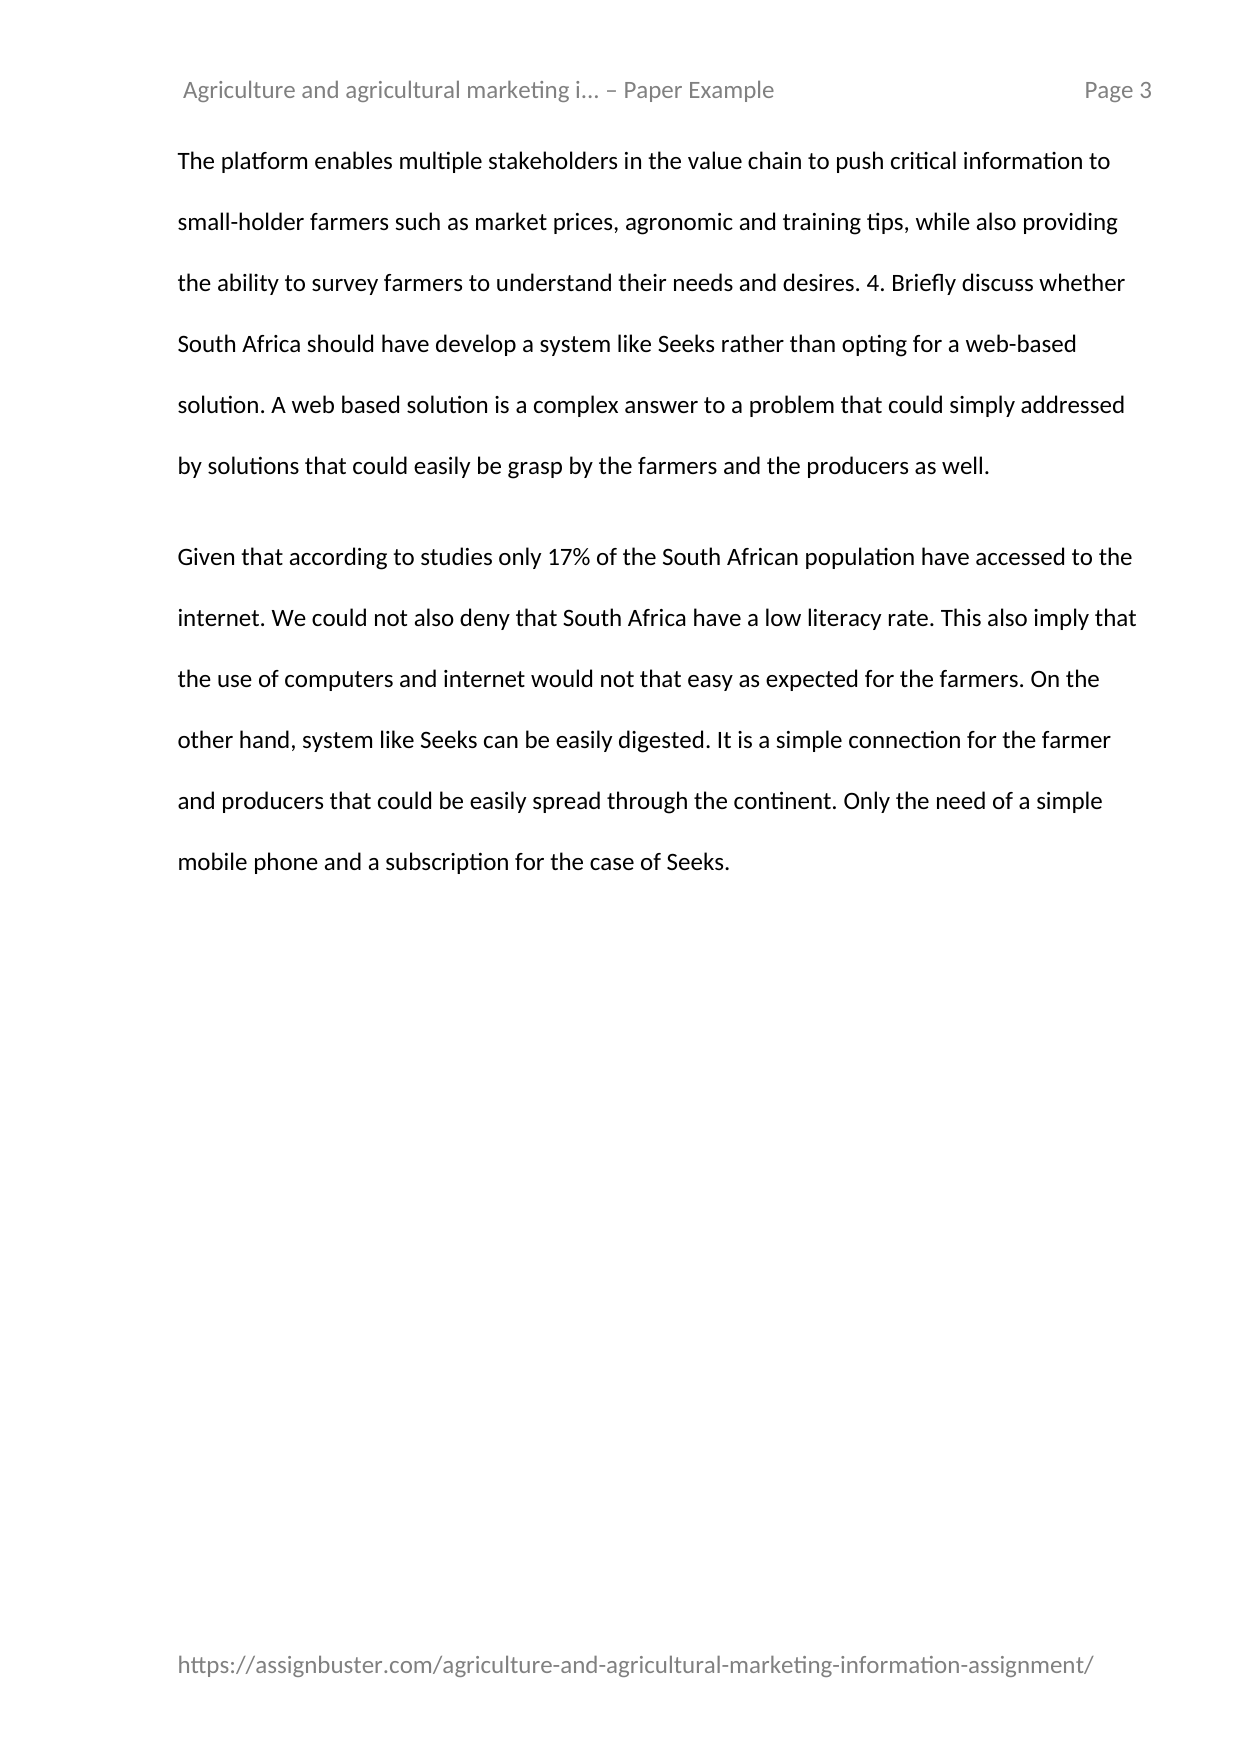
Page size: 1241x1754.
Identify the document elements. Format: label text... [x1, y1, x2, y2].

text The platform enables multiple stakeholders in the value chain to push critical information to small-holder farmers such as market prices, agronomic and training tips, while also providing the ability to survey farmers to understand their needs and desires. 4. Briefly discuss whether South Africa should have develop a system like Seeks rather than opting for a web-based solution. A web based solution is a complex answer to a problem that could simply addressed by solutions that could easily be grasp by the farmers and the producers as well. [177, 145, 1152, 481]
text Given that according to studies only 17% of the South African population have accessed to the internet. We could not also deny that South Africa have a low literacy rate. This also imply that the use of computers and internet would not that easy as expected for the farmers. On the other hand, system like Seeks can be easily digested. It is a simple connection for the farmer and producers that could be easily spread through the continent. Only the need of a simple mobile phone and a subscription for the case of Seeks. [177, 541, 1152, 876]
